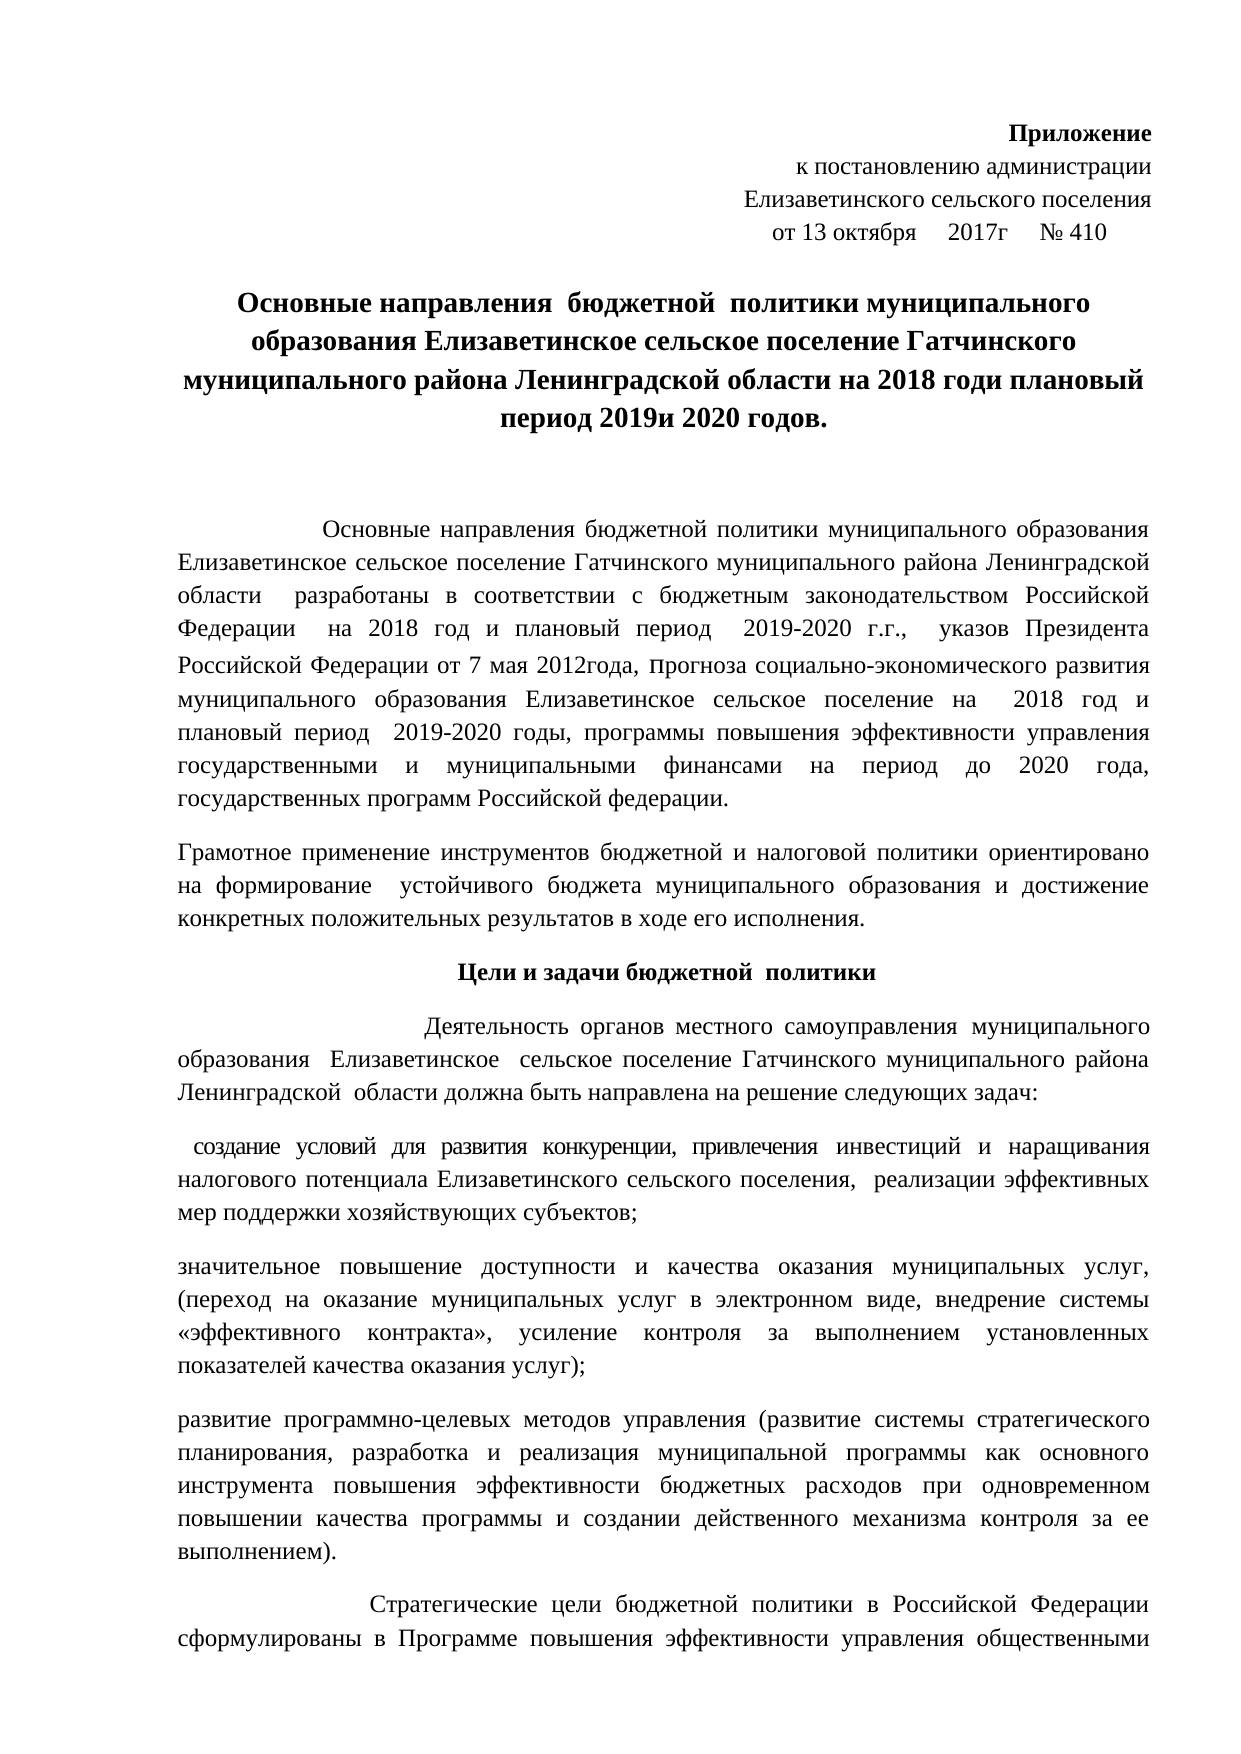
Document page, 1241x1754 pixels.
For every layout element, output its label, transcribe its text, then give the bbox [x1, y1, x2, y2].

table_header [176, 283, 1152, 1653]
text Приложение [251, 118, 1152, 147]
text от 13 октября 2017г № 410 [177, 217, 1152, 246]
text Елизаветинского сельского поселения [177, 184, 1152, 213]
text к постановлению администрации [251, 151, 1152, 180]
